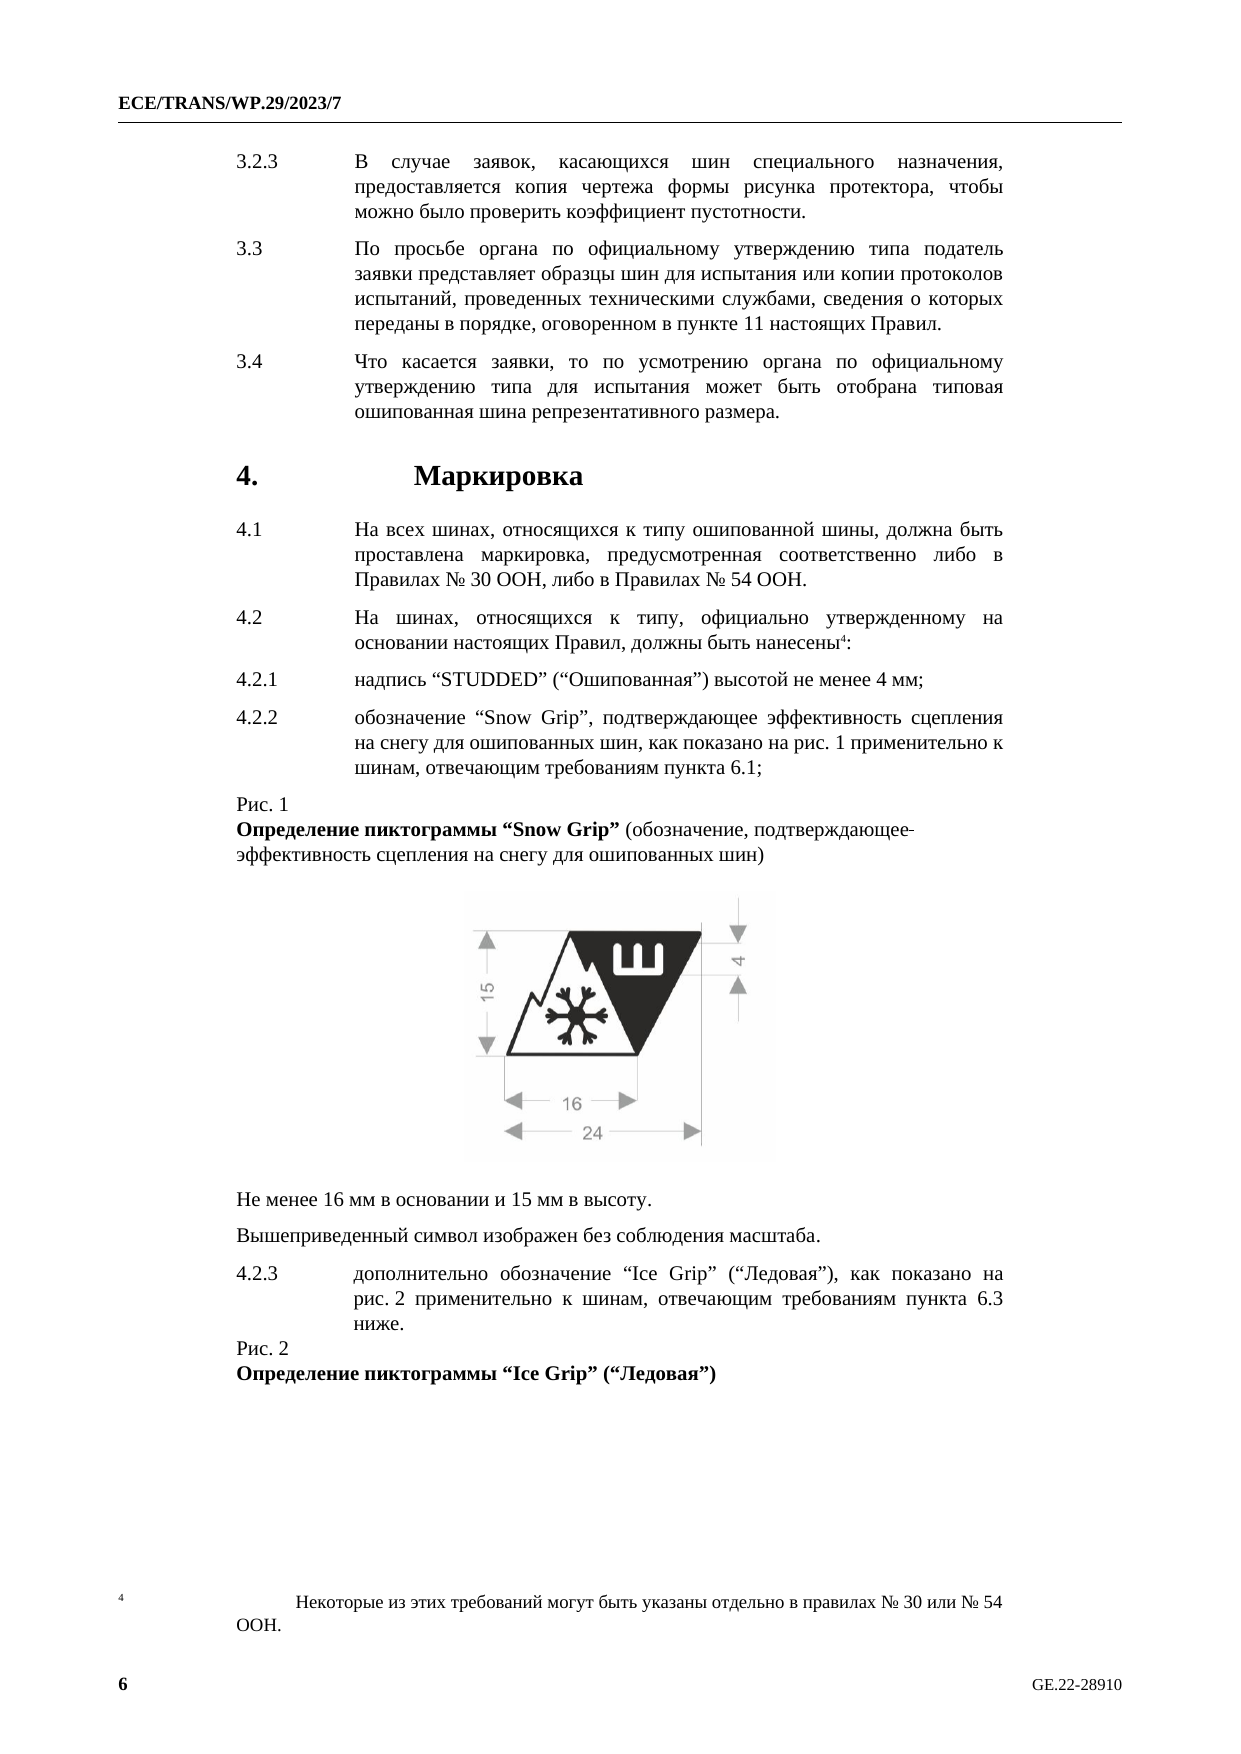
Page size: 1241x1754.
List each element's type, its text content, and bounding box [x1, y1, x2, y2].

text 4.2.2 обозначение “Snow Grip”, подтверждающее эффективность сцепления на снегу для ошипованных шин, как показано на рис. 1 применительно к шинам, отвечающим требованиям пункта 6.1; [236, 704, 1004, 779]
text 4.2 На шинах, относящихся к типу, официально утвержденному на основании настоящих Правил, должны быть нанесены: [236, 604, 1004, 654]
text Определение пиктограммы “Snow Grip” (обозначение, подтверждающее эффективность сцепления на снегу для ошипованных шин) [236, 816, 1004, 866]
text 3.3 По просьбе органа по официальному утверждению типа податель заявки представляет образцы шин для испытания или копии протоколов испытаний, проведенных техническими службами, сведения о которых переданы в порядке, оговоренном в пункте 11 настоящих Правил. [236, 235, 1004, 335]
text 3.2.3 В случае заявок, касающихся шин специального назначения, предоставляется копия чертежа формы рисунка протектора, чтобы можно было проверить коэффициент пустотности. [236, 148, 1004, 223]
text 4.2.3 дополнительно обозначение “Ice Grip” (“Ледовая”), как показано на рис. 2 применительно к шинам, отвечающим требованиям пункта 6.3 ниже. [236, 1260, 1004, 1335]
text Вышеприведенный символ изображен без соблюдения масштаба. [236, 1223, 1004, 1247]
text Не менее 16 мм в основании и 15 мм в высоту. [236, 1187, 1004, 1211]
text Рис. 1 [236, 791, 1004, 816]
text Рис. 2 [236, 1335, 1004, 1360]
text 4. Маркировка [118, 460, 1004, 491]
text 4.2.1 надпись “STUDDED” (“Ошипованная”) высотой не менее 4 мм; [236, 666, 1004, 691]
text Определение пиктограммы “Ice Grip” (“Ледовая”) [236, 1360, 1004, 1385]
text 3.4 Что касается заявки, то по усмотрению органа по официальному утверждению типа для испытания может быть отобрана типовая ошипованная шина репрезентативного размера. [236, 348, 1004, 423]
text 4.1 На всех шинах, относящихся к типу ошипованной шины, должна быть проставлена маркировка, предусмотренная соответственно либо в Правилах № 30 ООН, либо в Правилах № 54 ООН. [236, 516, 1004, 591]
picture [464, 891, 776, 1162]
